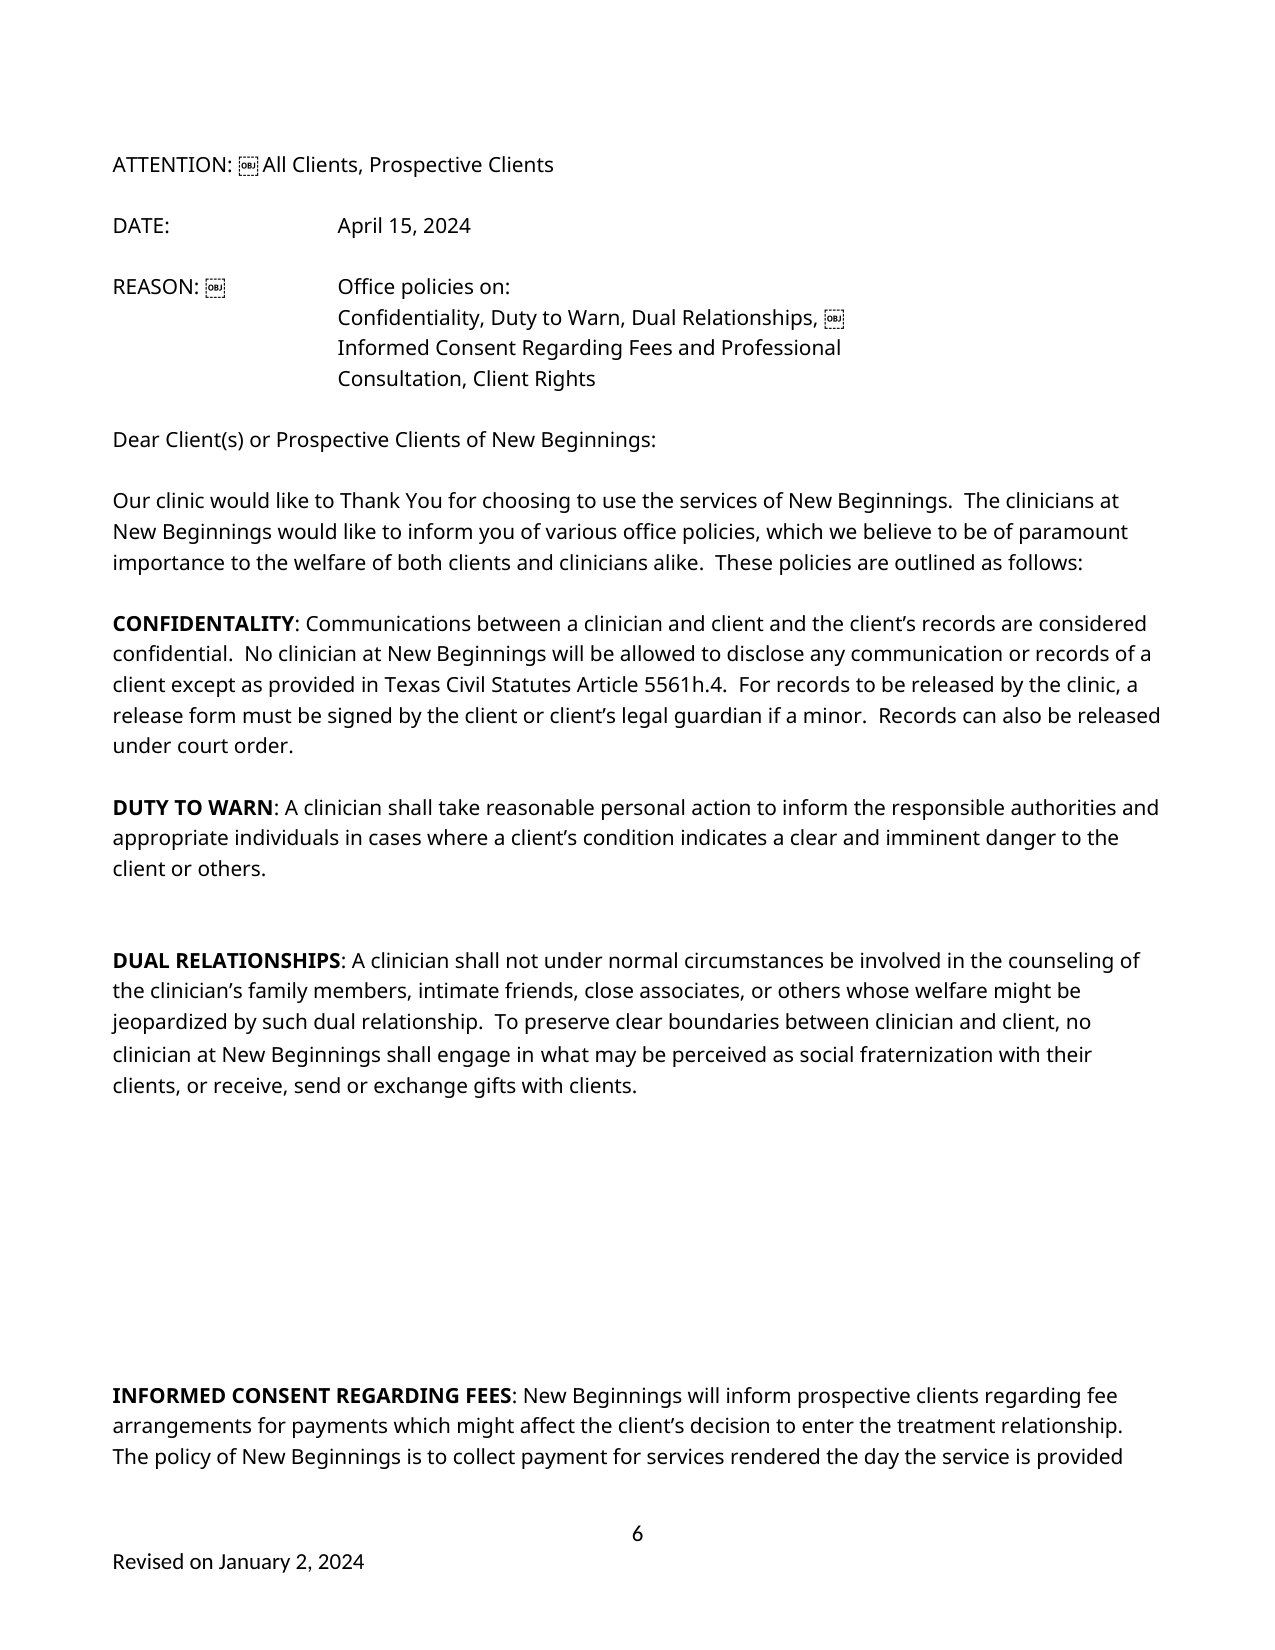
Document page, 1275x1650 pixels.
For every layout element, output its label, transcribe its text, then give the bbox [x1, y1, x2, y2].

text DATE: April 15, 2024 [112, 211, 1162, 240]
text ATTENTION: ￼ All Clients, Prospective Clients [112, 150, 1162, 178]
text CONFIDENTALITY: Communications between a clinician and client and the client’s records are considered confidential. No clinician at New Beginnings will be allowed to disclose any communication or records of a client except as provided in Texas Civil Statutes Article 5561h.4. For records to be released by the clinic, a release form must be signed by the client or client’s legal guardian if a minor. Records can also be released under court order. [112, 609, 1162, 760]
text Dear Client(s) or Prospective Clients of New Beginnings: [112, 425, 1162, 454]
text Informed Consent Regarding Fees and Professional [112, 333, 1162, 362]
text REASON: ￼ Office policies on: [112, 272, 1162, 301]
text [112, 1381, 1162, 1471]
text Our clinic would like to Thank You for choosing to use the services of New Beginnings. The clinicians at New Beginnings would like to inform you of various office policies, which we believe to be of paramount importance to the welfare of both clients and clinicians alike. These policies are outlined as follows: [112, 486, 1162, 576]
text Confidentiality, Duty to Warn, Dual Relationships, ￼ [112, 303, 1162, 331]
text DUTY TO WARN: A clinician shall take reasonable personal action to inform the responsible authorities and appropriate individuals in cases where a client’s condition indicates a clear and imminent danger to the client or others. [112, 793, 1162, 882]
text DUAL RELATIONSHIPS: A clinician shall not under normal circumstances be involved in the counseling of the clinician’s family members, intimate friends, close associates, or others whose welfare might be jeopardized by such dual relationship. To preserve clear boundaries between clinician and client, no clinician at New Beginnings shall engage in what may be perceived as social fraternization with their clients, or receive, send or exchange gifts with clients. [112, 946, 1162, 1100]
text Consultation, Client Rights [112, 364, 1162, 392]
